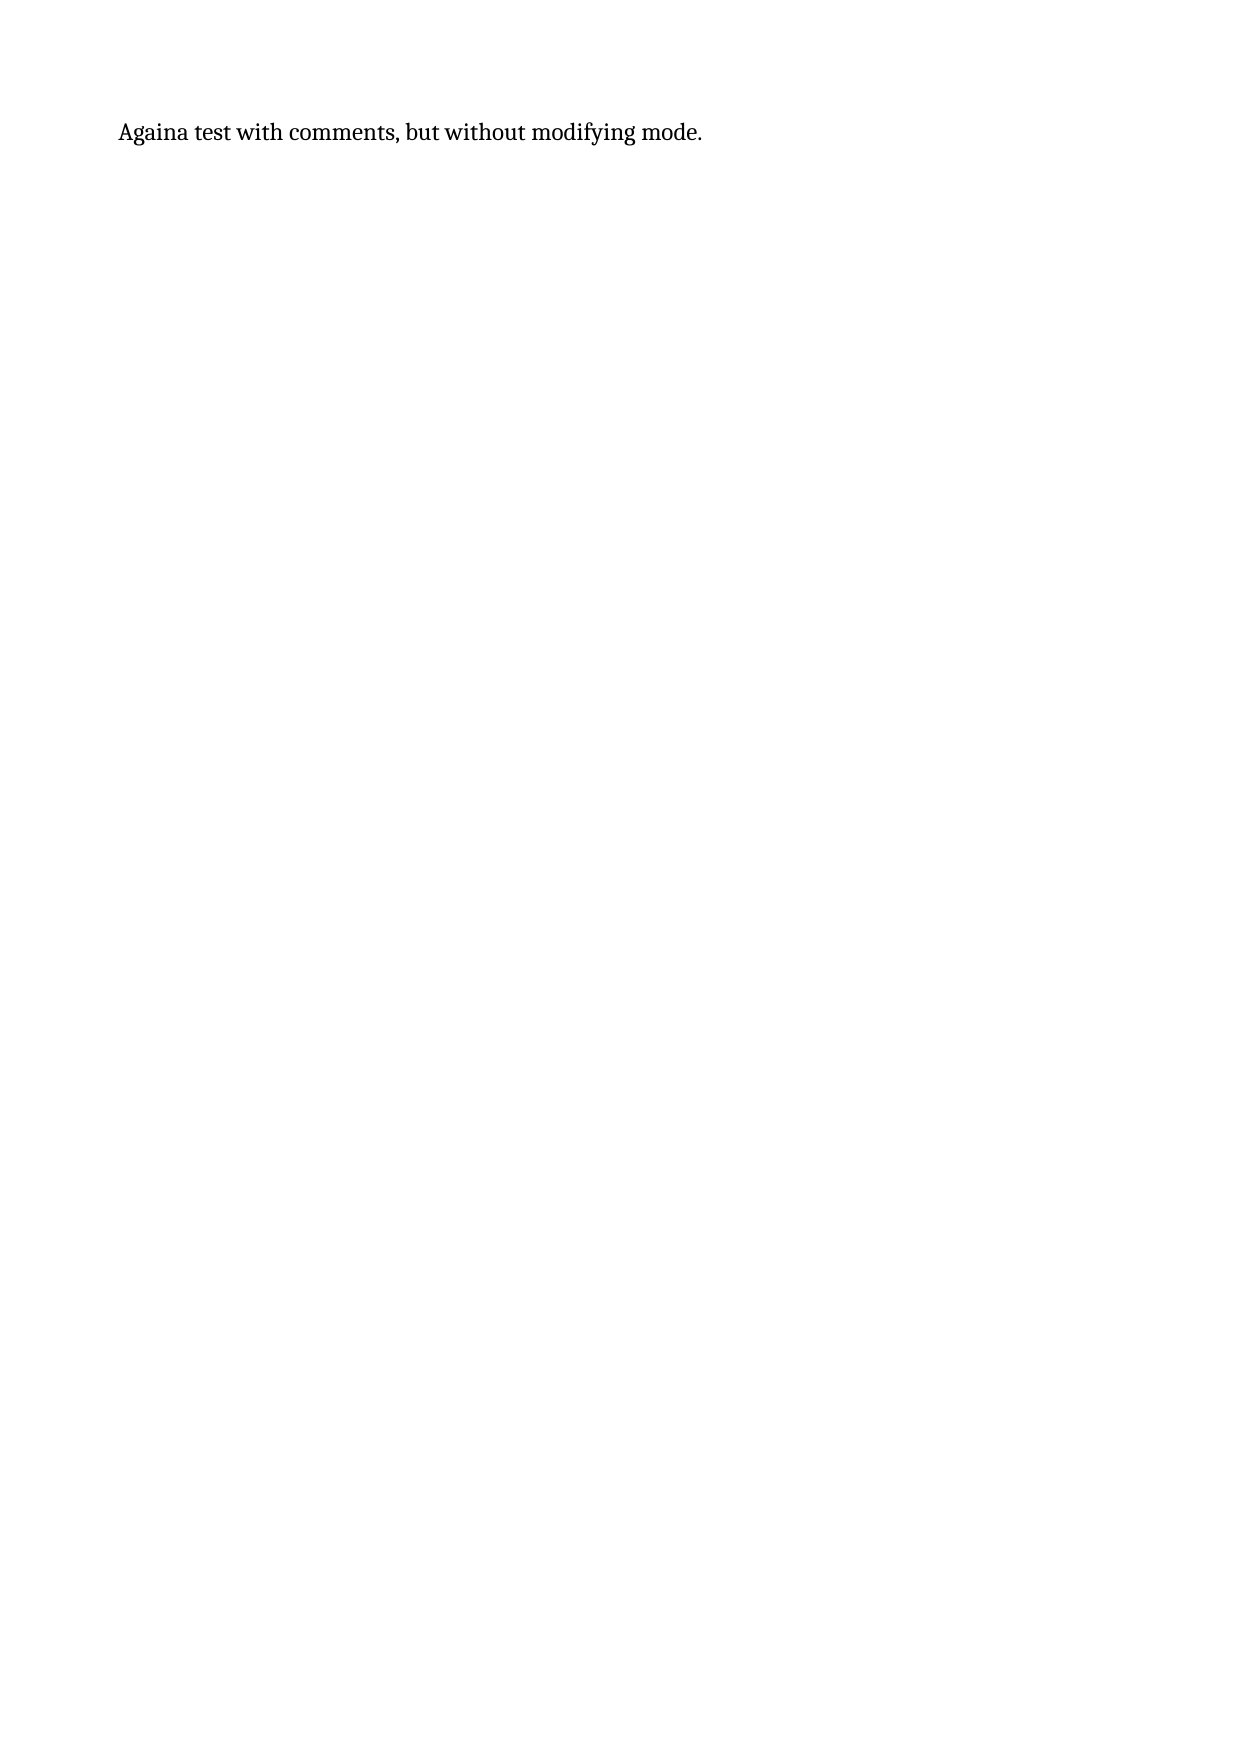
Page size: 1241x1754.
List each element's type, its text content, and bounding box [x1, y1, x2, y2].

text Againa test with comments, but without modifying mode. [118, 118, 1122, 147]
